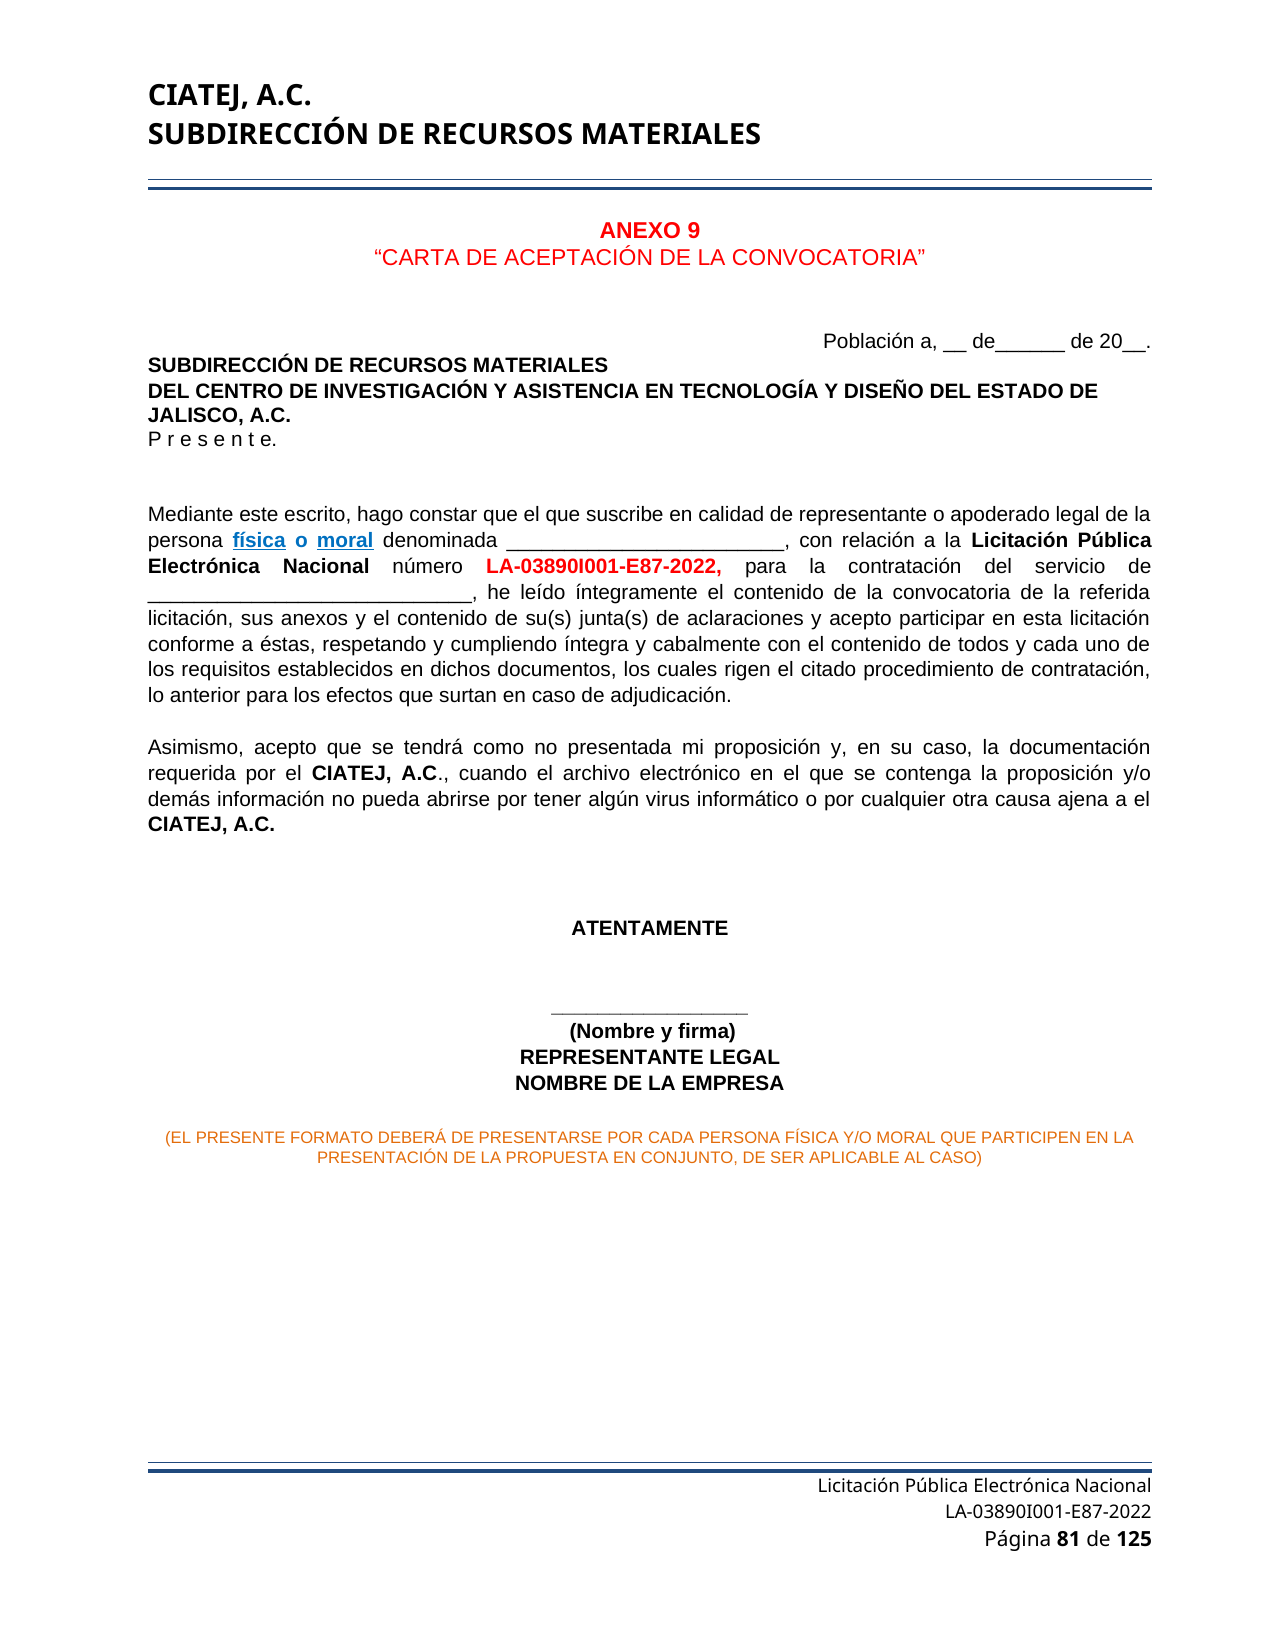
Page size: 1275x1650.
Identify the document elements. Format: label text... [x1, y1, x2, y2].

text REPRESENTANTE LEGAL [148, 1045, 1152, 1069]
text _________________ [148, 993, 1152, 1017]
text Mediante este escrito, hago constar que el que suscribe en calidad de representante o apoderado legal de la persona física o moral denominada ________________________, con relación a la Licitación Pública Electrónica Nacional número LA-03890I001-E87-2022, para la contratación del servicio de ____________________________, he leído íntegramente el contenido de la convocatoria de la referida licitación, sus anexos y el contenido de su(s) junta(s) de aclaraciones y acepto participar en esta licitación conforme a éstas, respetando y cumpliendo íntegra y cabalmente con el contenido de todos y cada uno de los requisitos establecidos en dichos documentos, los cuales rigen el citado procedimiento de contratación, lo anterior para los efectos que surtan en caso de adjudicación. [148, 502, 1152, 707]
text SUBDIRECCIÓN DE RECURSOS MATERIALES [148, 353, 1152, 377]
text ATENTAMENTE [148, 916, 1152, 939]
subtitle ANEXO 9 [148, 217, 1152, 244]
text NOMBRE DE LA EMPRESA [148, 1071, 1152, 1094]
text (Nombre y firma) [148, 1019, 1152, 1043]
text DEL CENTRO DE INVESTIGACIÓN Y ASISTENCIA EN TECNOLOGÍA Y DISEÑO DEL ESTADO DE JALISCO, A.C. [148, 379, 1152, 427]
text Asimismo, acepto que se tendrá como no presentada mi proposición y, en su caso, la documentación requerida por el CIATEJ, A.C., cuando el archivo electrónico en el que se contenga la proposición y/o demás información no pueda abrirse por tener algún virus informático o por cualquier otra causa ajena a el CIATEJ, A.C. [148, 735, 1152, 836]
text Población a, __ de______ de 20__. [148, 329, 1152, 353]
text P r e s e n t e. [148, 427, 1152, 451]
text “CARTA DE ACEPTACIÓN DE LA CONVOCATORIA” [148, 244, 1152, 270]
text (EL PRESENTE FORMATO DEBERÁ DE PRESENTARSE POR CADA PERSONA FÍSICA Y/O MORAL QUE PARTICIPEN EN LA PRESENTACIÓN DE LA PROPUESTA EN CONJUNTO, DE SER APLICABLE AL CASO) [148, 1128, 1152, 1167]
